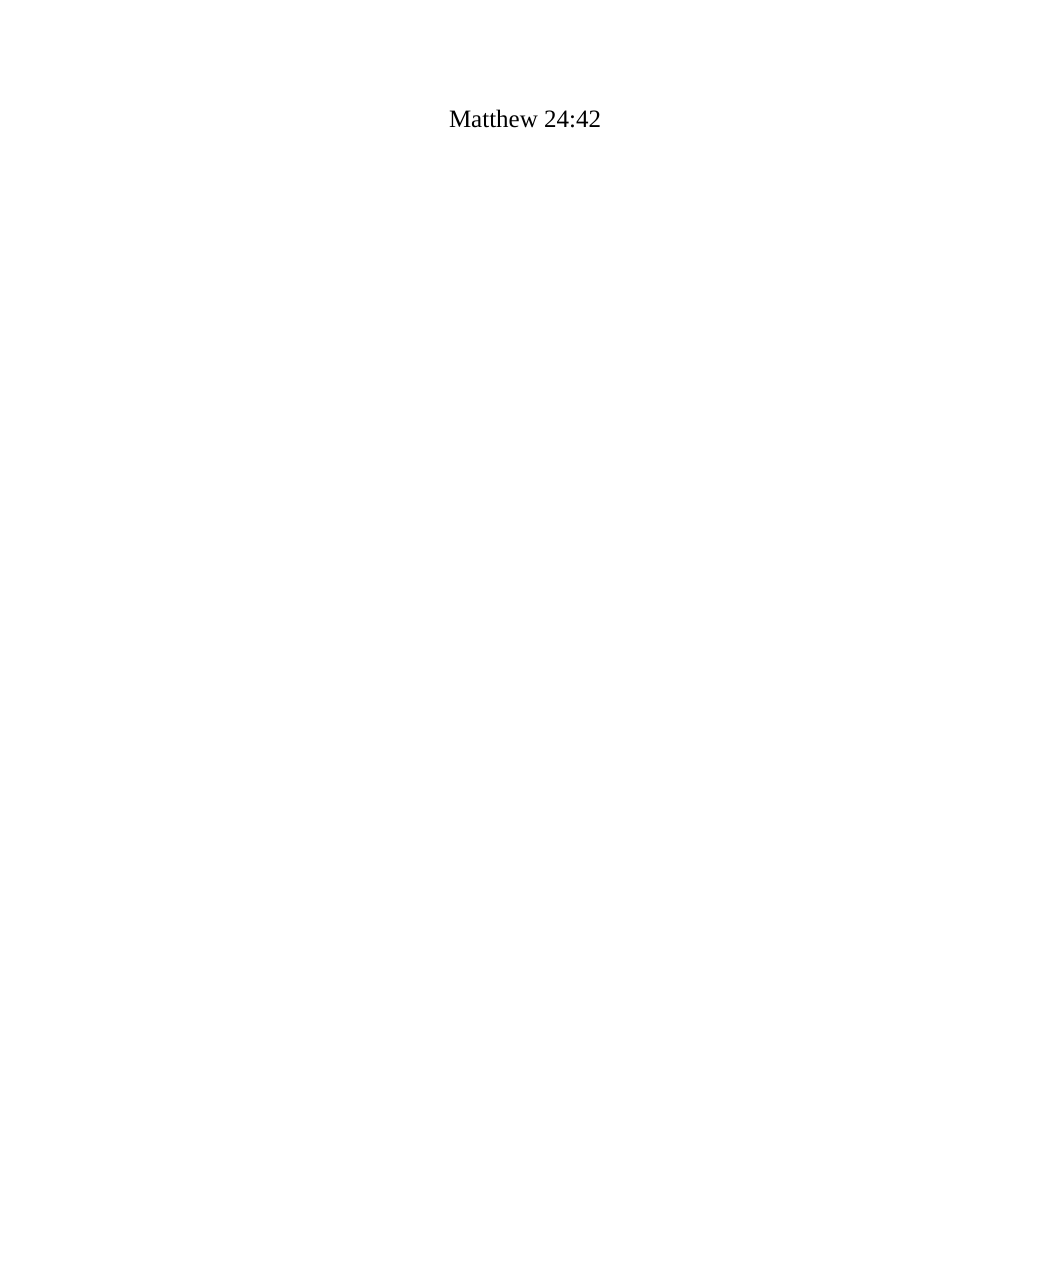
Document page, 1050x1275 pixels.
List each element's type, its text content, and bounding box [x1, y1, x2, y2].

text Matthew 24:42 [75, 104, 975, 132]
